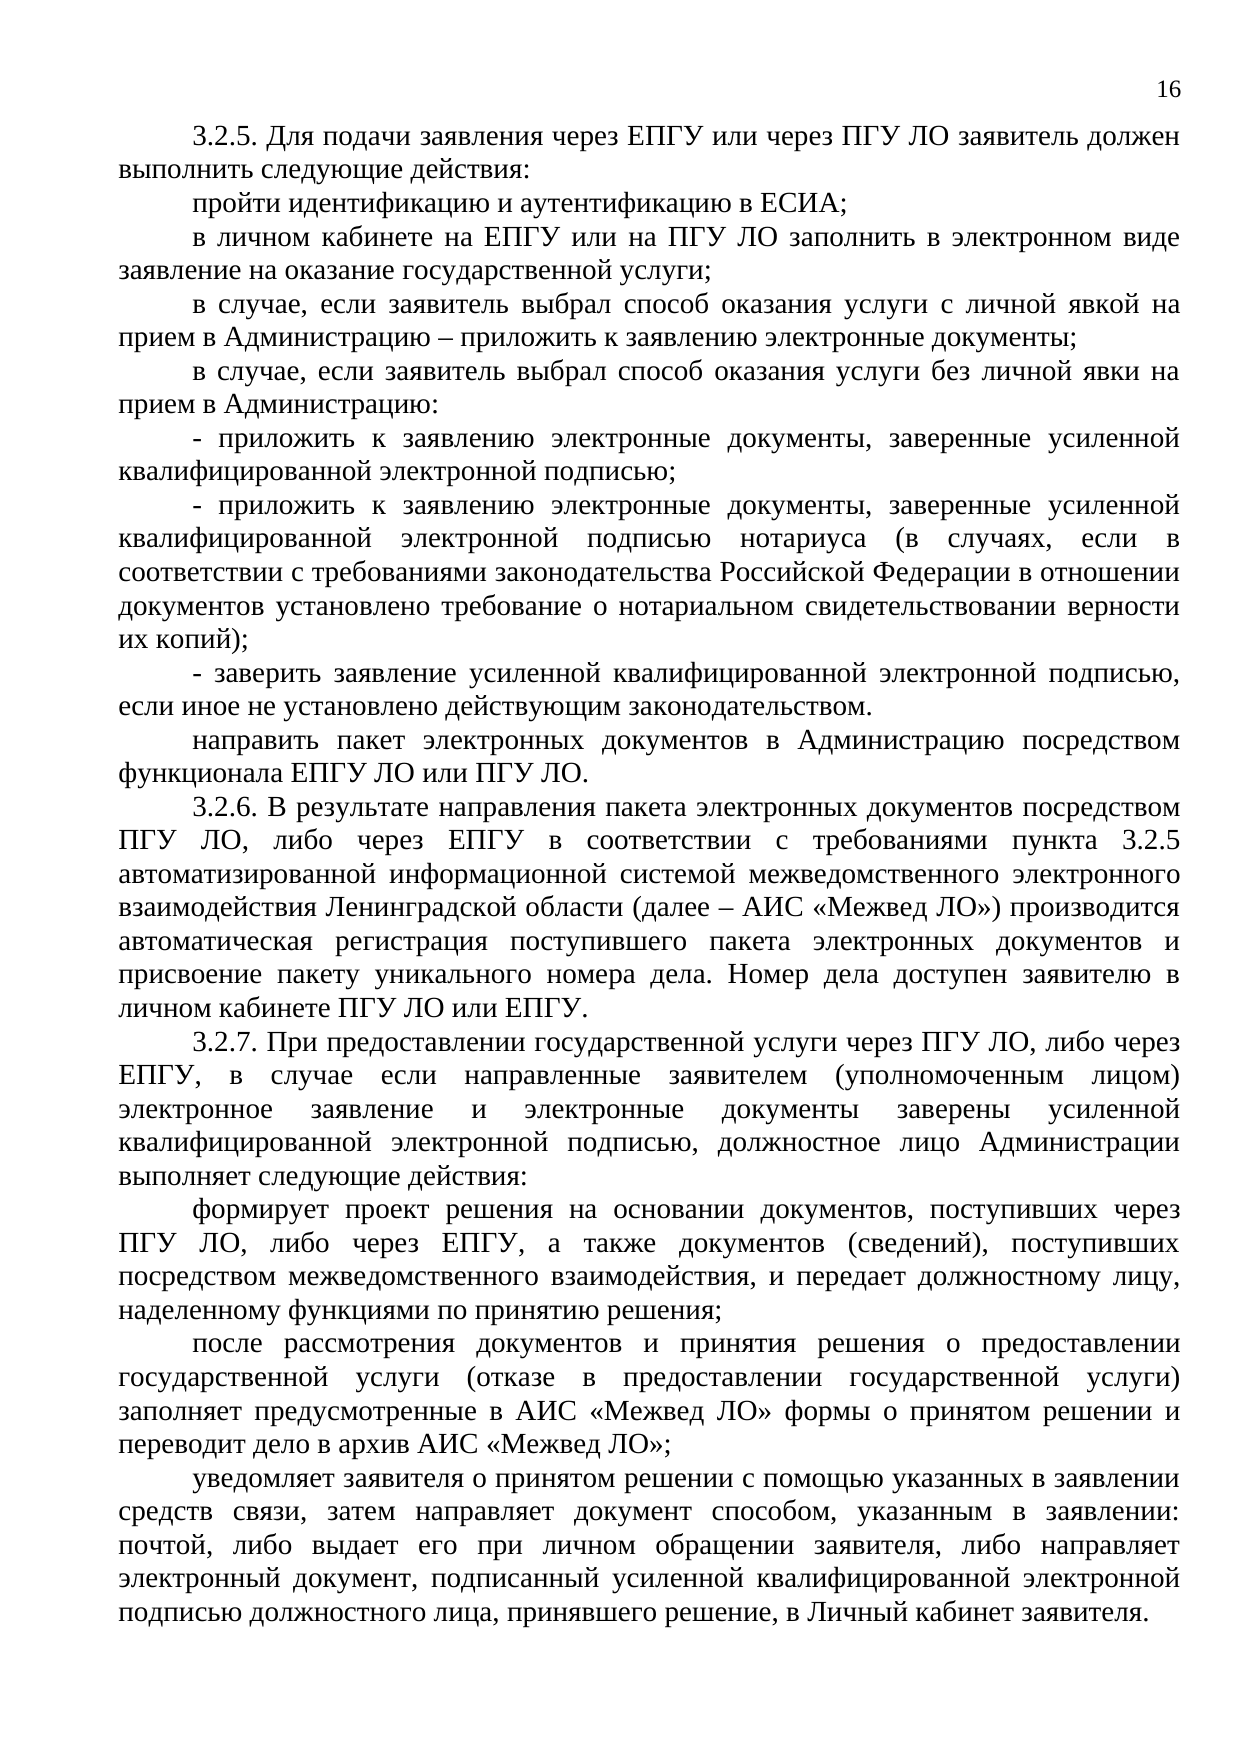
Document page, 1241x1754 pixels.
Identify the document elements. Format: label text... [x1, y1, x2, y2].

title пройти идентификацию и аутентификацию в ЕСИА; [118, 185, 1181, 219]
title 3.2.5. Для подачи заявления через ЕПГУ или через ПГУ ЛО заявитель должен выполнить следующие действия: [118, 118, 1181, 185]
title в случае, если заявитель выбрал способ оказания услуги без личной явки на прием в Администрацию: [118, 353, 1181, 420]
title - заверить заявление усиленной квалифицированной электронной подписью, если иное не установлено действующим законодательством. [118, 655, 1181, 722]
title - приложить к заявлению электронные документы, заверенные усиленной квалифицированной электронной подписью нотариуса (в случаях, если в соответствии с требованиями законодательства Российской Федерации в отношении документов установлено требование о нотариальном свидетельствовании верности их копий); [118, 487, 1181, 655]
title в личном кабинете на ЕПГУ или на ПГУ ЛО заполнить в электронном виде заявление на оказание государственной услуги; [118, 219, 1181, 286]
title - приложить к заявлению электронные документы, заверенные усиленной квалифицированной электронной подписью; [118, 420, 1181, 487]
title в случае, если заявитель выбрал способ оказания услуги с личной явкой на прием в Администрацию – приложить к заявлению электронные документы; [118, 286, 1181, 353]
title после рассмотрения документов и принятия решения о предоставлении государственной услуги (отказе в предоставлении государственной услуги) заполняет предусмотренные в АИС «Межвед ЛО» формы о принятом решении и переводит дело в архив АИС «Межвед ЛО»; [118, 1326, 1181, 1460]
title 3.2.6. В результате направления пакета электронных документов посредством ПГУ ЛО, либо через ЕПГУ в соответствии с требованиями пункта 3.2.5 автоматизированной информационной системой межведомственного электронного взаимодействия Ленинградской области (далее – АИС «Межвед ЛО») производится автоматическая регистрация поступившего пакета электронных документов и присвоение пакету уникального номера дела. Номер дела доступен заявителю в личном кабинете ПГУ ЛО или ЕПГУ. [118, 789, 1181, 1024]
title уведомляет заявителя о принятом решении с помощью указанных в заявлении средств связи, затем направляет документ способом, указанным в заявлении: почтой, либо выдает его при личном обращении заявителя, либо направляет электронный документ, подписанный усиленной квалифицированной электронной подписью должностного лица, принявшего решение, в Личный кабинет заявителя. [118, 1460, 1181, 1627]
title 3.2.7. При предоставлении государственной услуги через ПГУ ЛО, либо через ЕПГУ, в случае если направленные заявителем (уполномоченным лицом) электронное заявление и электронные документы заверены усиленной квалифицированной электронной подписью, должностное лицо Администрации выполняет следующие действия: [118, 1024, 1181, 1191]
title формирует проект решения на основании документов, поступивших через ПГУ ЛО, либо через ЕПГУ, а также документов (сведений), поступивших посредством межведомственного взаимодействия, и передает должностному лицу, наделенному функциями по принятию решения; [118, 1191, 1181, 1326]
title направить пакет электронных документов в Администрацию посредством функционала ЕПГУ ЛО или ПГУ ЛО. [118, 722, 1181, 789]
